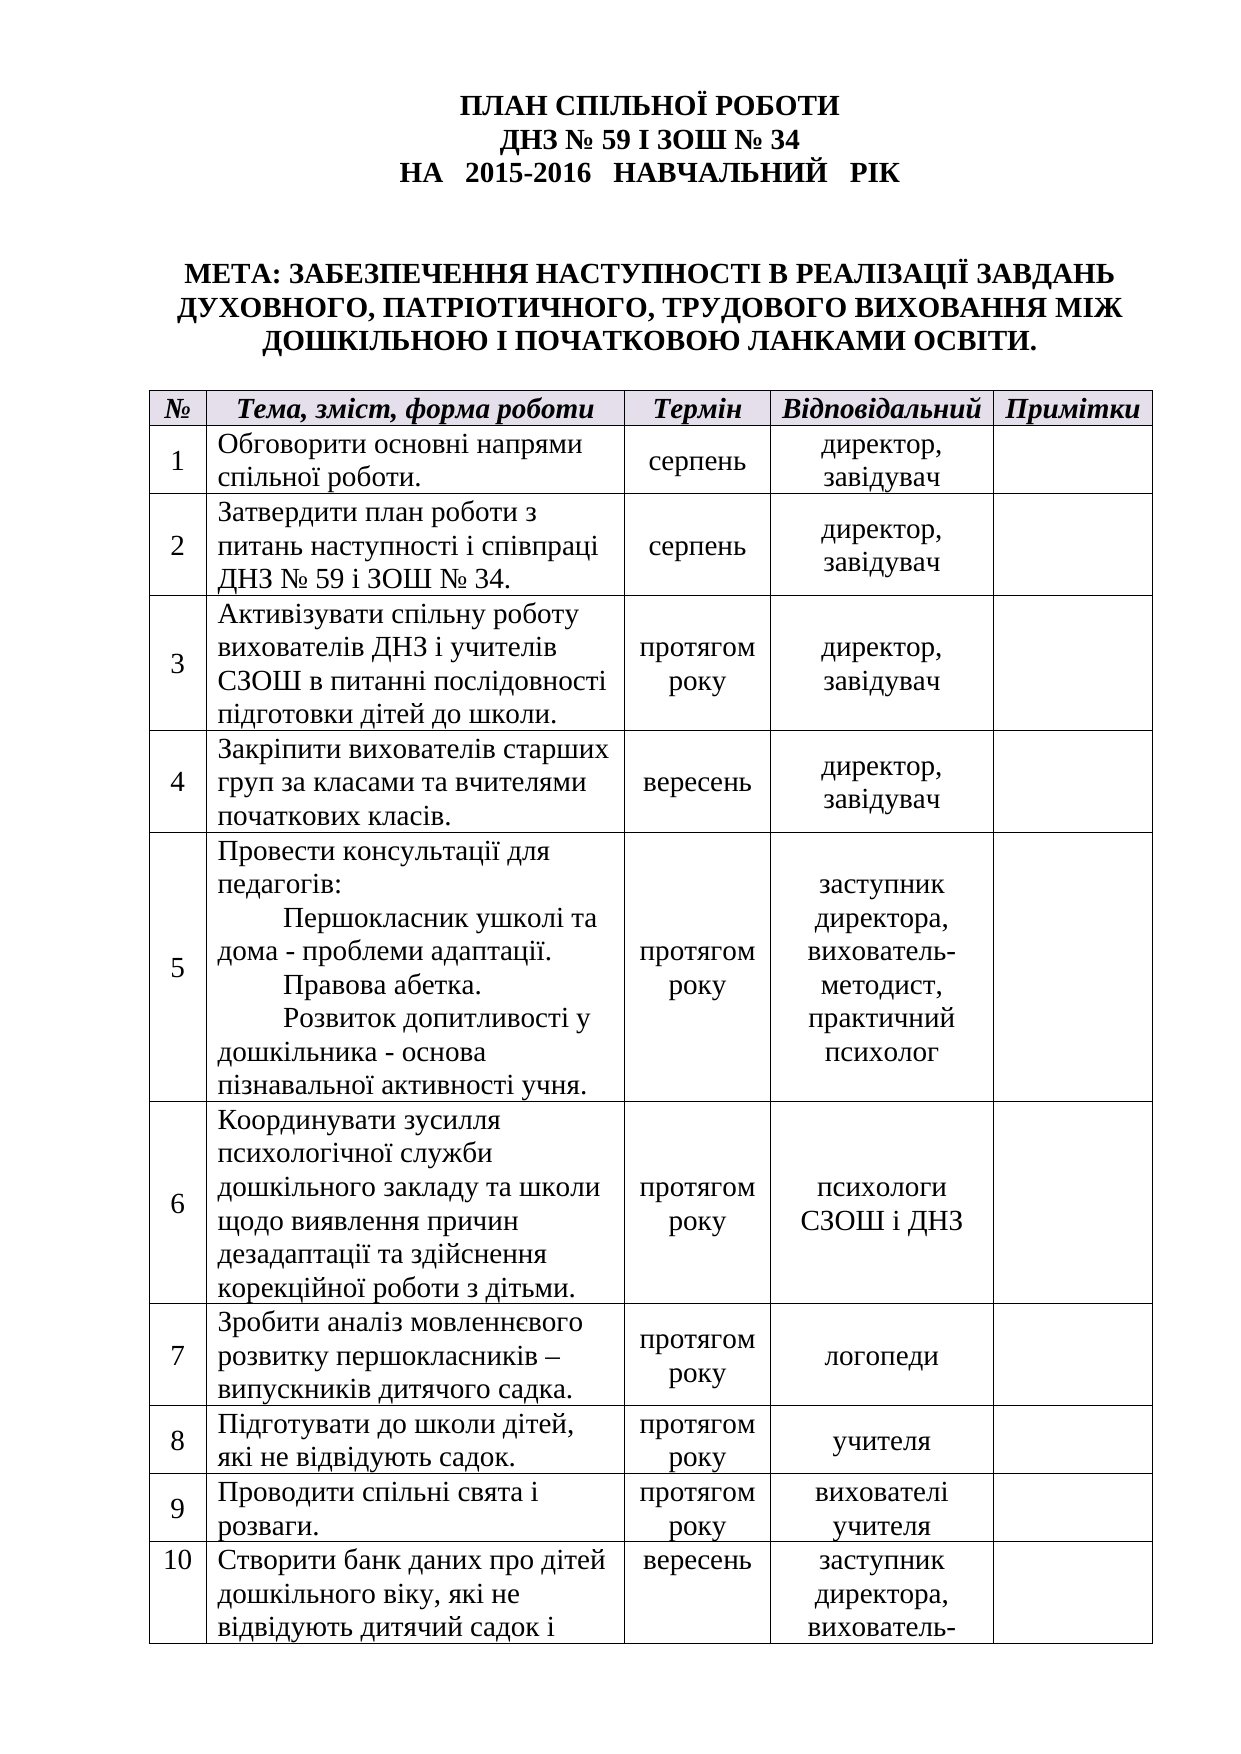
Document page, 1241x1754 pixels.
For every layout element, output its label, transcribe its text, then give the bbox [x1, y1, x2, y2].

text МЕТА: ЗАБЕЗПЕЧЕННЯ НАСТУПНОСТІ В РЕАЛІЗАЦІЇ ЗАВДАНЬ ДУХОВНОГО, ПАТРІОТИЧНОГО, ТРУДОВОГО ВИХОВАННЯ МІЖ ДОШКІЛЬНОЮ І ПОЧАТКОВОЮ ЛАНКАМИ ОСВІТИ. [148, 256, 1152, 357]
table_cell 5 [150, 833, 206, 1101]
table_cell [994, 731, 1152, 832]
table_cell логопеди [771, 1304, 993, 1405]
text НА 2015-2016 НАВЧАЛЬНИЙ РІК [148, 156, 1152, 189]
table_cell Закріпити вихователів старших груп за класами та вчителями початкових класів. [207, 731, 624, 832]
table_header Примітки [994, 391, 1152, 425]
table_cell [771, 1542, 993, 1643]
table_cell [994, 1304, 1152, 1405]
table_cell вересень [625, 1542, 770, 1643]
table_header Термін [625, 391, 770, 425]
table_cell Активізувати спільну роботу вихователів ДНЗ і учителів СЗОШ в питанні послідовності підготовки дітей до школи. [207, 596, 624, 730]
table_cell директор, завідувач [771, 426, 993, 493]
table_cell Зробити аналіз мовленнєвого розвитку першокласників – випускників дитячого садка. [207, 1304, 624, 1405]
table_cell 8 [150, 1406, 206, 1473]
table_header Відповідальний [771, 391, 993, 425]
table_cell 4 [150, 731, 206, 832]
table_cell [994, 1102, 1152, 1303]
table_cell [994, 494, 1152, 595]
table_cell Затвердити план роботи з питань наступності і співпраці ДНЗ № 59 і ЗОШ № 34. [207, 494, 624, 595]
table_cell протягом року [625, 1102, 770, 1303]
table_cell 7 [150, 1304, 206, 1405]
table_header № [150, 391, 206, 425]
table_cell серпень [625, 426, 770, 493]
table_cell протягом року [625, 833, 770, 1101]
table_cell директор, завідувач [771, 596, 993, 730]
table_cell вересень [625, 731, 770, 832]
table_cell Підготувати до школи дітей, які не відвідують садок. [207, 1406, 624, 1473]
table_cell протягом року [625, 1304, 770, 1405]
table_cell вихователі учителя [771, 1474, 993, 1541]
table_cell 3 [150, 596, 206, 730]
table_cell [994, 596, 1152, 730]
table_cell психологи СЗОШ і ДНЗ [771, 1102, 993, 1303]
table_header Тема, зміст, форма роботи [207, 391, 624, 425]
table_cell директор, завідувач [771, 731, 993, 832]
table_cell директор, завідувач [771, 494, 993, 595]
table_cell серпень [625, 494, 770, 595]
table_cell Обговорити основні напрями спільної роботи. [207, 426, 624, 493]
table_cell 1 [150, 426, 206, 493]
table_cell Провести консультації для педагогів: Першокласник ушколі та дома - проблеми адаптації. Правова абетка. Розвиток допитливості у дошкільника - основа пізнавальної активності учня. [207, 833, 624, 1101]
table_cell Координувати зусилля психологічної служби дошкільного закладу та школи щодо виявлення причин дезадаптації та здійснення корекційної роботи з дітьми. [207, 1102, 624, 1303]
table_cell [994, 1542, 1152, 1643]
table_cell [994, 1474, 1152, 1541]
table_cell учителя [771, 1406, 993, 1473]
table_cell протягом року [625, 1474, 770, 1541]
table_cell [994, 426, 1152, 493]
table_cell [994, 1406, 1152, 1473]
text ДНЗ № 59 І ЗОШ № 34 [148, 122, 1152, 156]
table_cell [207, 1542, 624, 1643]
table_cell 10 [150, 1542, 206, 1643]
table_cell 6 [150, 1102, 206, 1303]
table_cell 2 [150, 494, 206, 595]
table_cell протягом року [625, 1406, 770, 1473]
table_cell Проводити спільні свята і розваги. [207, 1474, 624, 1541]
table_cell протягом року [625, 596, 770, 730]
table_cell 9 [150, 1474, 206, 1541]
table_cell заступник директора, вихователь-методист, практичний психолог [771, 833, 993, 1101]
text ПЛАН СПІЛЬНОЇ РОБОТИ [148, 88, 1152, 122]
table_cell [994, 833, 1152, 1101]
